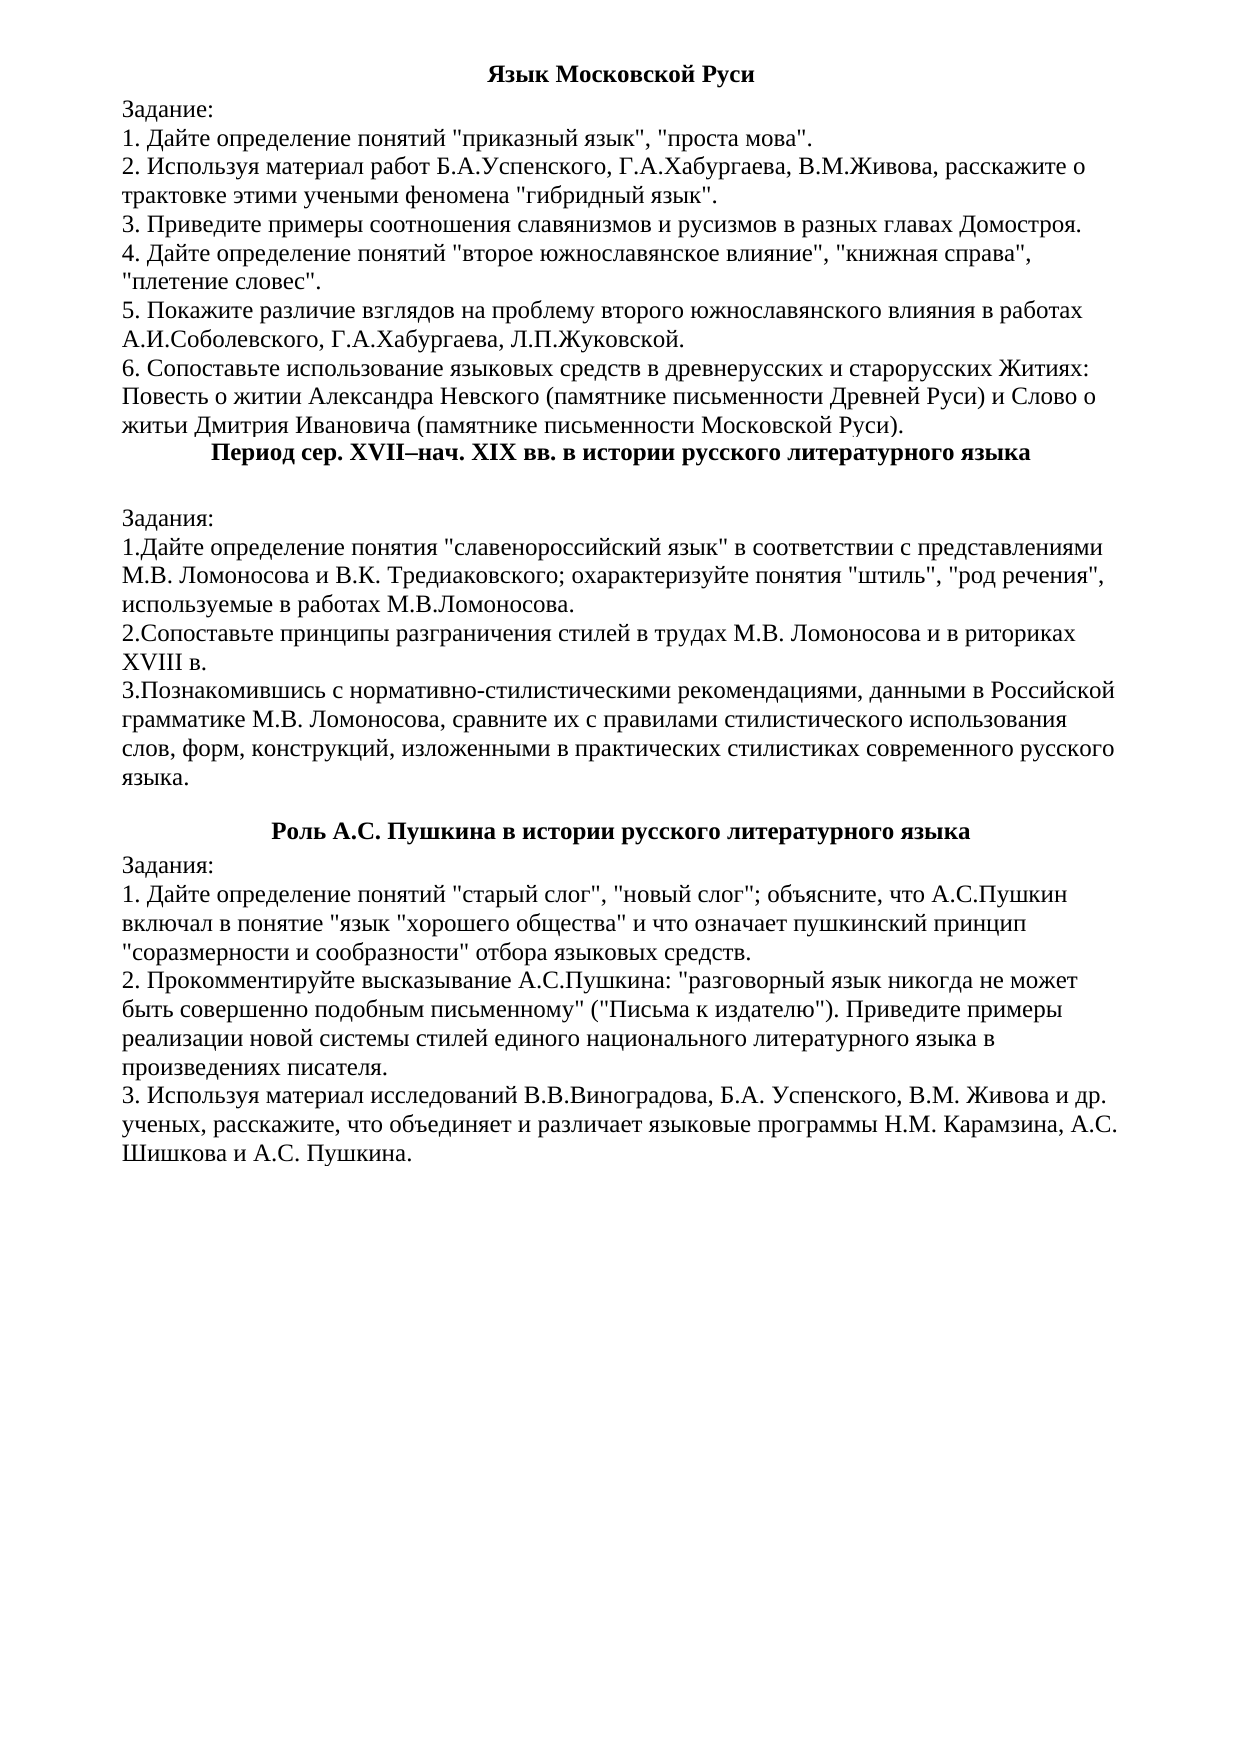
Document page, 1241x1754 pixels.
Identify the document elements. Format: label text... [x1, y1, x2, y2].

table_cell Задание: 1. Дайте определение понятий "приказный язык", "проста мова". 2. Используя материал работ Б.А.Успенского, Г.А.Хабургаева, В.М.Живова, расскажите о трактовке этими учеными феномена "гибридный язык". 3. Приведите примеры соотношения славянизмов и русизмов в разных главах Домостроя. 4. Дайте определение понятий "второе южнославянское влияние", "книжная справа", "плетение словес". 5. Покажите различие взглядов на проблему второго южнославянского влияния в работах А.И.Соболевского, Г.А.Хабургаева, Л.П.Жуковской. 6. Сопоставьте использование языковых средств в древнерусских и старорусских Житиях: Повесть о житии Александра Невского (памятнике письменности Древней Руси) и Слово о житьи Дмитрия Ивановича (памятнике письменности Московской Руси). [118, 94, 1124, 437]
table_cell Роль А.С. Пушкина в истории русского литературного языка [118, 816, 1124, 848]
table_cell Задания: 1.Дайте определение понятия "славенороссийский язык" в соответствии с представлениями М.В. Ломоносова и В.К. Тредиаковского; охарактеризуйте понятия "штиль", "род речения", используемые в работах М.В.Ломоносова. 2.Сопоставьте принципы разграничения стилей в трудах М.В. Ломоносова и в риториках XVIII в. 3.Познакомившись с нормативно-стилистическими рекомендациями, данными в Российской грамматике М.В. Ломоносова, сравните их с правилами стилистического использования слов, форм, конструкций, изложенными в практических стилистиках современного русского языка. [118, 472, 1124, 815]
table_cell Задания: 1. Дайте определение понятий "старый слог", "новый слог"; объясните, что А.С.Пушкин включал в понятие "язык "хорошего общества" и что означает пушкинский принцип "соразмерности и сообразности" отбора языковых средств. 2. Прокомментируйте высказывание А.С.Пушкина: "разговорный язык никогда не может быть совершенно подобным письменному" ("Письма к издателю"). Приведите примеры реализации новой системы стилей единого национального литературного языка в произведениях писателя. 3. Используя материал исследований В.В.Виноградова, Б.А. Успенского, В.М. Живова и др. ученых, расскажите, что объединяет и различает языковые программы Н.М. Карамзина, А.С. Шишкова и А.С. Пушкина. [118, 851, 1124, 1165]
table_cell Период сер. XVII–нач. XIX вв. в истории русского литературного языка [118, 438, 1124, 470]
table_header Язык Московской Руси [118, 59, 1124, 92]
